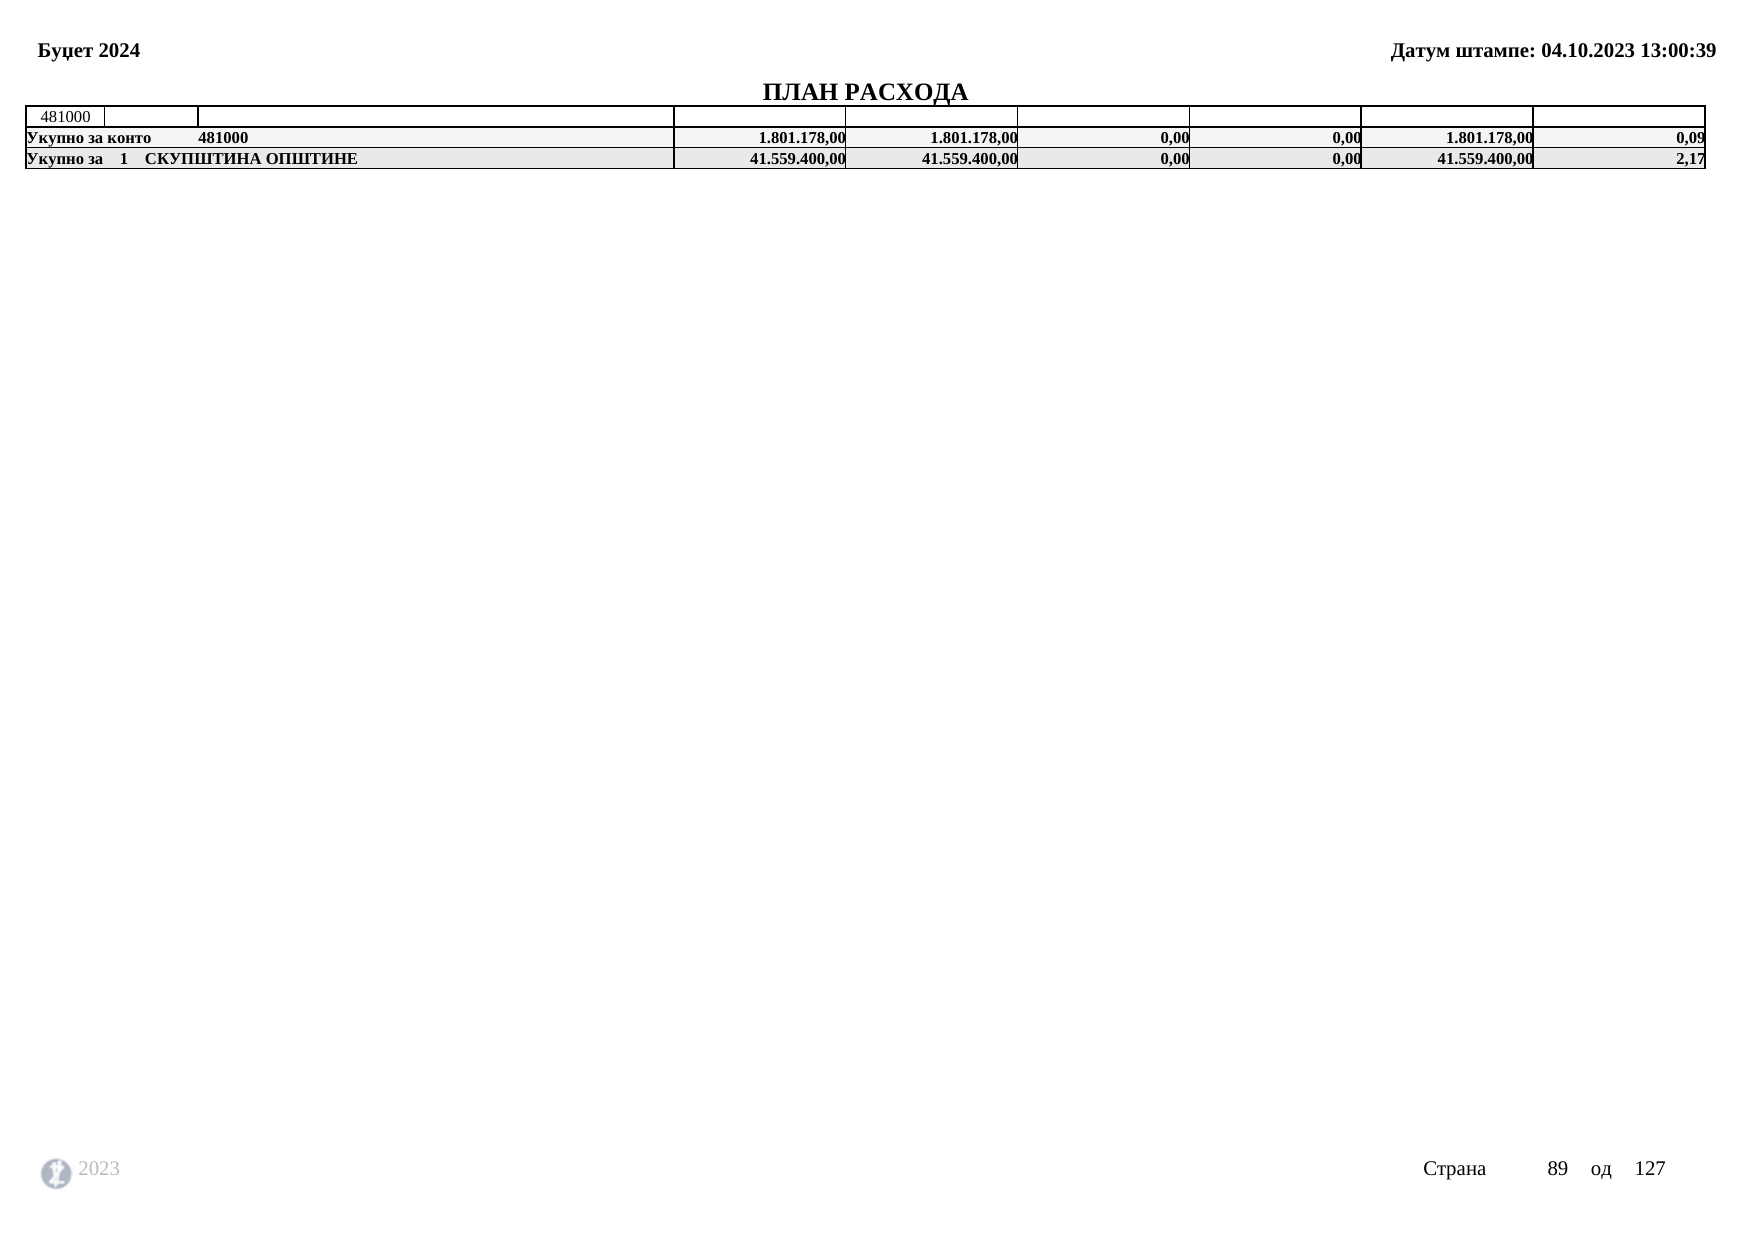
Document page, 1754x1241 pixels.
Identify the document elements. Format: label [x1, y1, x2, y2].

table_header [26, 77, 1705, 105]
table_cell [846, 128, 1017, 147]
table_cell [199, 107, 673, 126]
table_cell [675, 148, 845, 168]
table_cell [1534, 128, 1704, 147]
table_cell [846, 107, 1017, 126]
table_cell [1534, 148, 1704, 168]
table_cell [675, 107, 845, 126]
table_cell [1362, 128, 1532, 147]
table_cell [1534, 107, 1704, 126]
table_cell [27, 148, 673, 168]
picture [37, 1155, 76, 1194]
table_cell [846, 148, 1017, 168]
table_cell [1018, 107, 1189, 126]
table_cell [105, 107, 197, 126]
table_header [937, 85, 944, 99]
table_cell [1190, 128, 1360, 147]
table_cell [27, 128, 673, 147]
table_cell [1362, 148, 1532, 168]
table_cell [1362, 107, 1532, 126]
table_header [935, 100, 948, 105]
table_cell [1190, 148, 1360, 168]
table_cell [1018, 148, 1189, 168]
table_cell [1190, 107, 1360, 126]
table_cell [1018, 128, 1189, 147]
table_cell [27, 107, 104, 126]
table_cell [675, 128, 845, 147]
